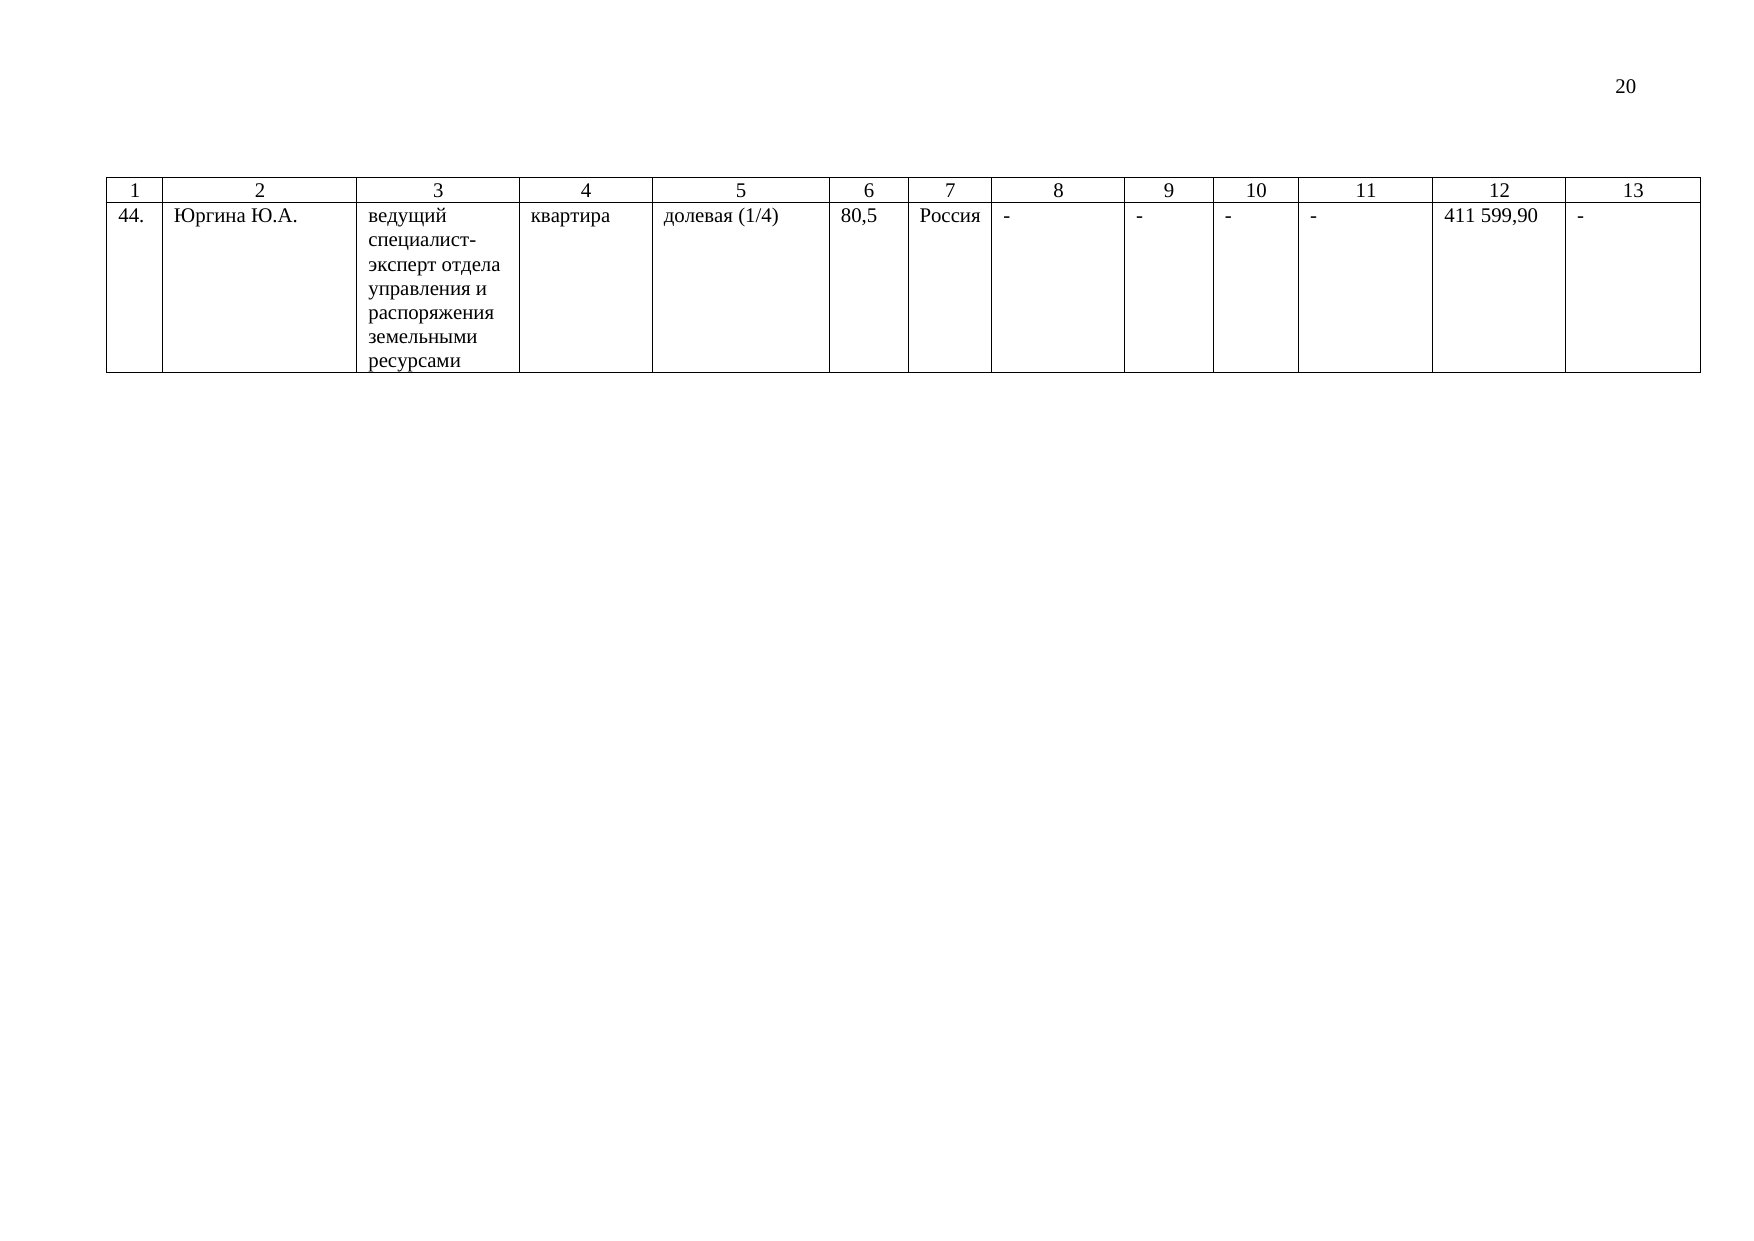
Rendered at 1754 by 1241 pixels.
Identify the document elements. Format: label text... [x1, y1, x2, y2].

table_cell 411 599,90 [1433, 203, 1565, 372]
table_cell 13 [1566, 178, 1700, 202]
table_cell 7 [909, 178, 991, 202]
table_cell 11 [1299, 178, 1432, 202]
table_cell 80,5 [830, 203, 908, 372]
table_cell 44. [107, 203, 162, 372]
table_cell - [992, 203, 1124, 372]
table_cell 3 [357, 178, 519, 202]
table_cell Юргина Ю.А. [163, 203, 356, 372]
table_cell 2 [163, 178, 356, 202]
table_cell - [1566, 203, 1700, 372]
table_cell 5 [653, 178, 829, 202]
table_cell 12 [1433, 178, 1565, 202]
table_cell 10 [1214, 178, 1298, 202]
table_cell Россия [909, 203, 991, 372]
table_cell 1 [107, 178, 162, 202]
table_cell - [1125, 203, 1213, 372]
table_cell ведущий специалист-эксперт отдела управления и распоряжения земельными ресурсами [357, 203, 519, 372]
table_cell - [1299, 203, 1432, 372]
table_cell 6 [830, 178, 908, 202]
table_cell - [1214, 203, 1298, 372]
table_cell 8 [992, 178, 1124, 202]
table_cell 4 [520, 178, 652, 202]
table_cell 9 [1125, 178, 1213, 202]
table_cell квартира [520, 203, 652, 372]
table_cell долевая (1/4) [653, 203, 829, 372]
